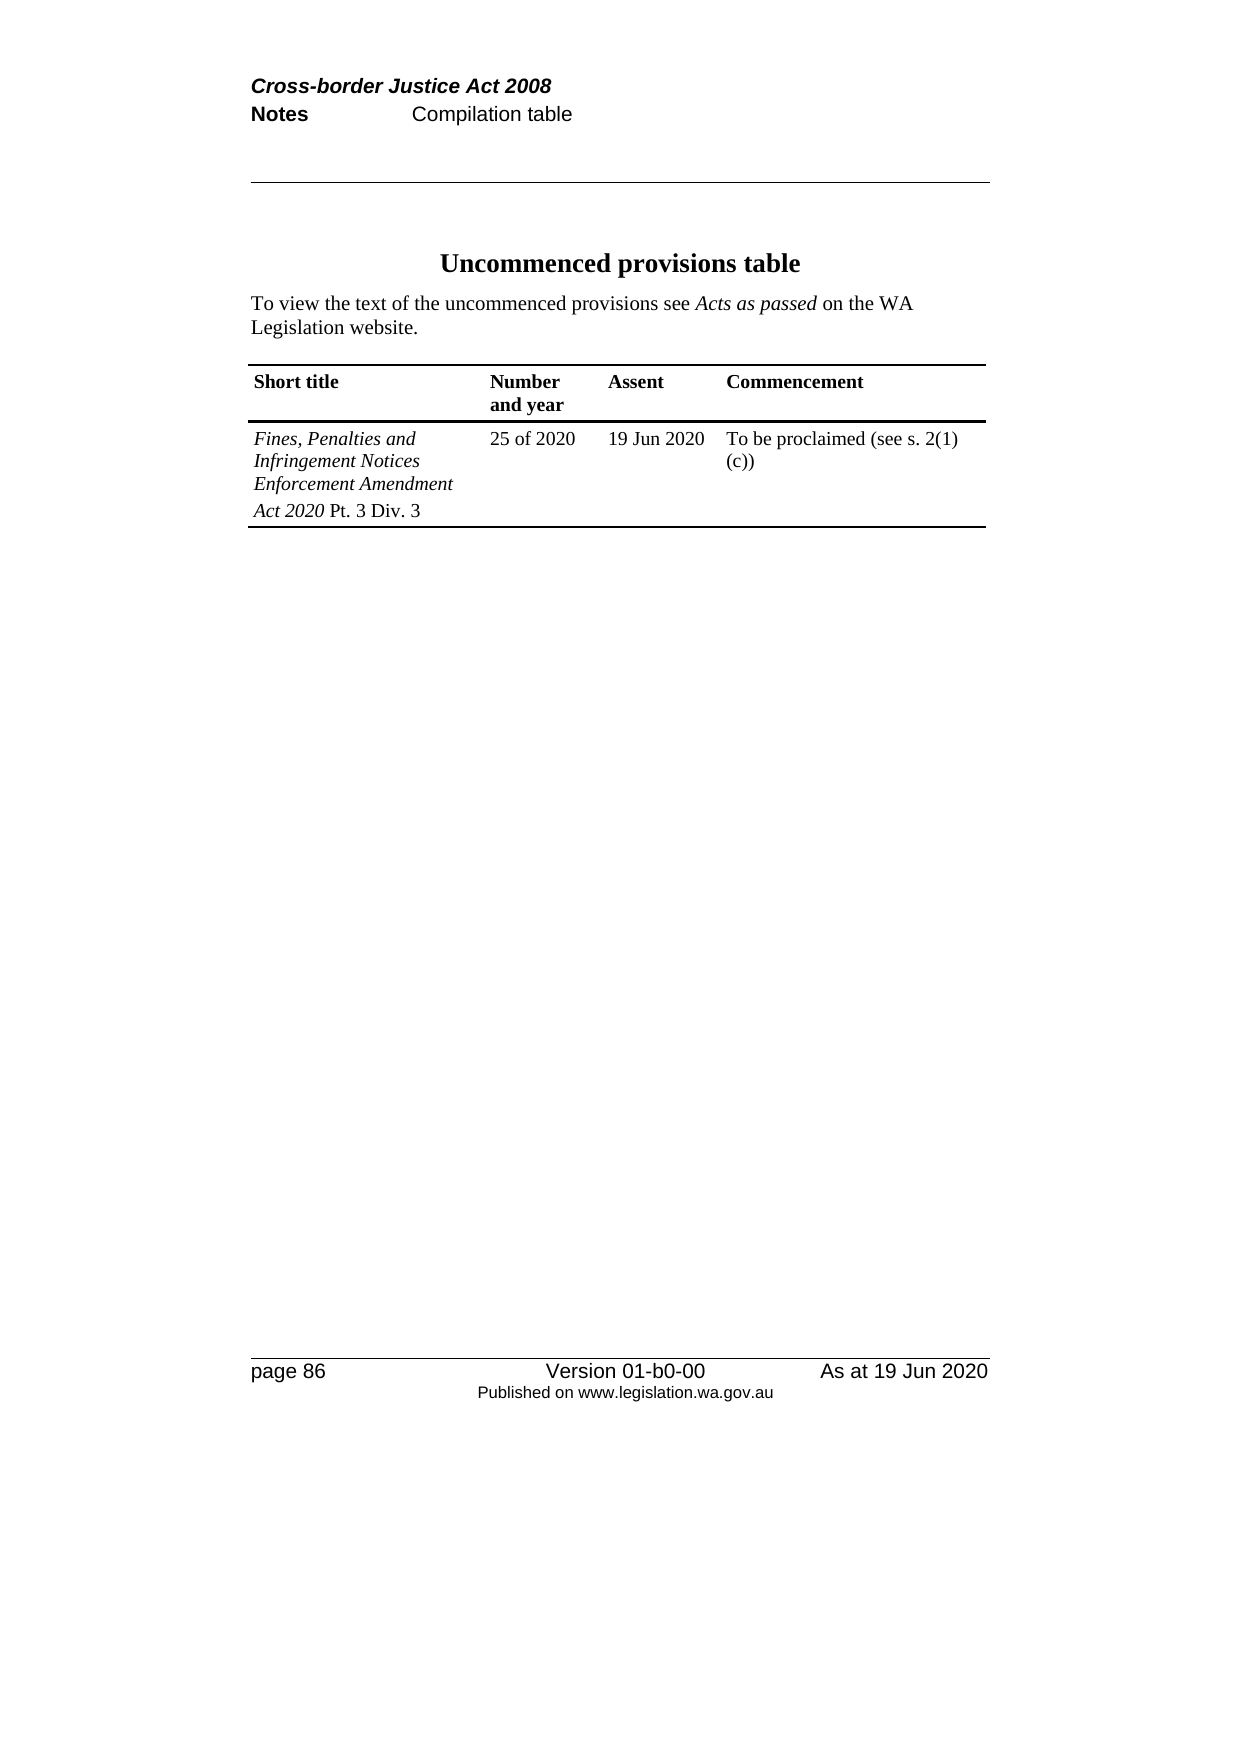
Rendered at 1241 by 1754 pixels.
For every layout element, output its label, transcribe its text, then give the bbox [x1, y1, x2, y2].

table_header Assent [602, 366, 720, 420]
table_cell Fines, Penalties and Infringement Notices Enforcement Amendment Act 2020 Pt. 3 Div. 3 [248, 423, 484, 526]
table_header Commencement [720, 366, 986, 420]
table_cell 19 Jun 2020 [602, 423, 720, 526]
table_header Number and year [484, 366, 602, 420]
table_cell 25 of 2020 [484, 423, 602, 526]
table_cell To be proclaimed (see s. 2(1)(c)) [720, 423, 986, 526]
table_header Short title [248, 366, 484, 420]
subtitle Uncommenced provisions table [251, 247, 990, 279]
text To view the text of the uncommenced provisions see Acts as passed on the WA Legislation website. [251, 291, 990, 339]
